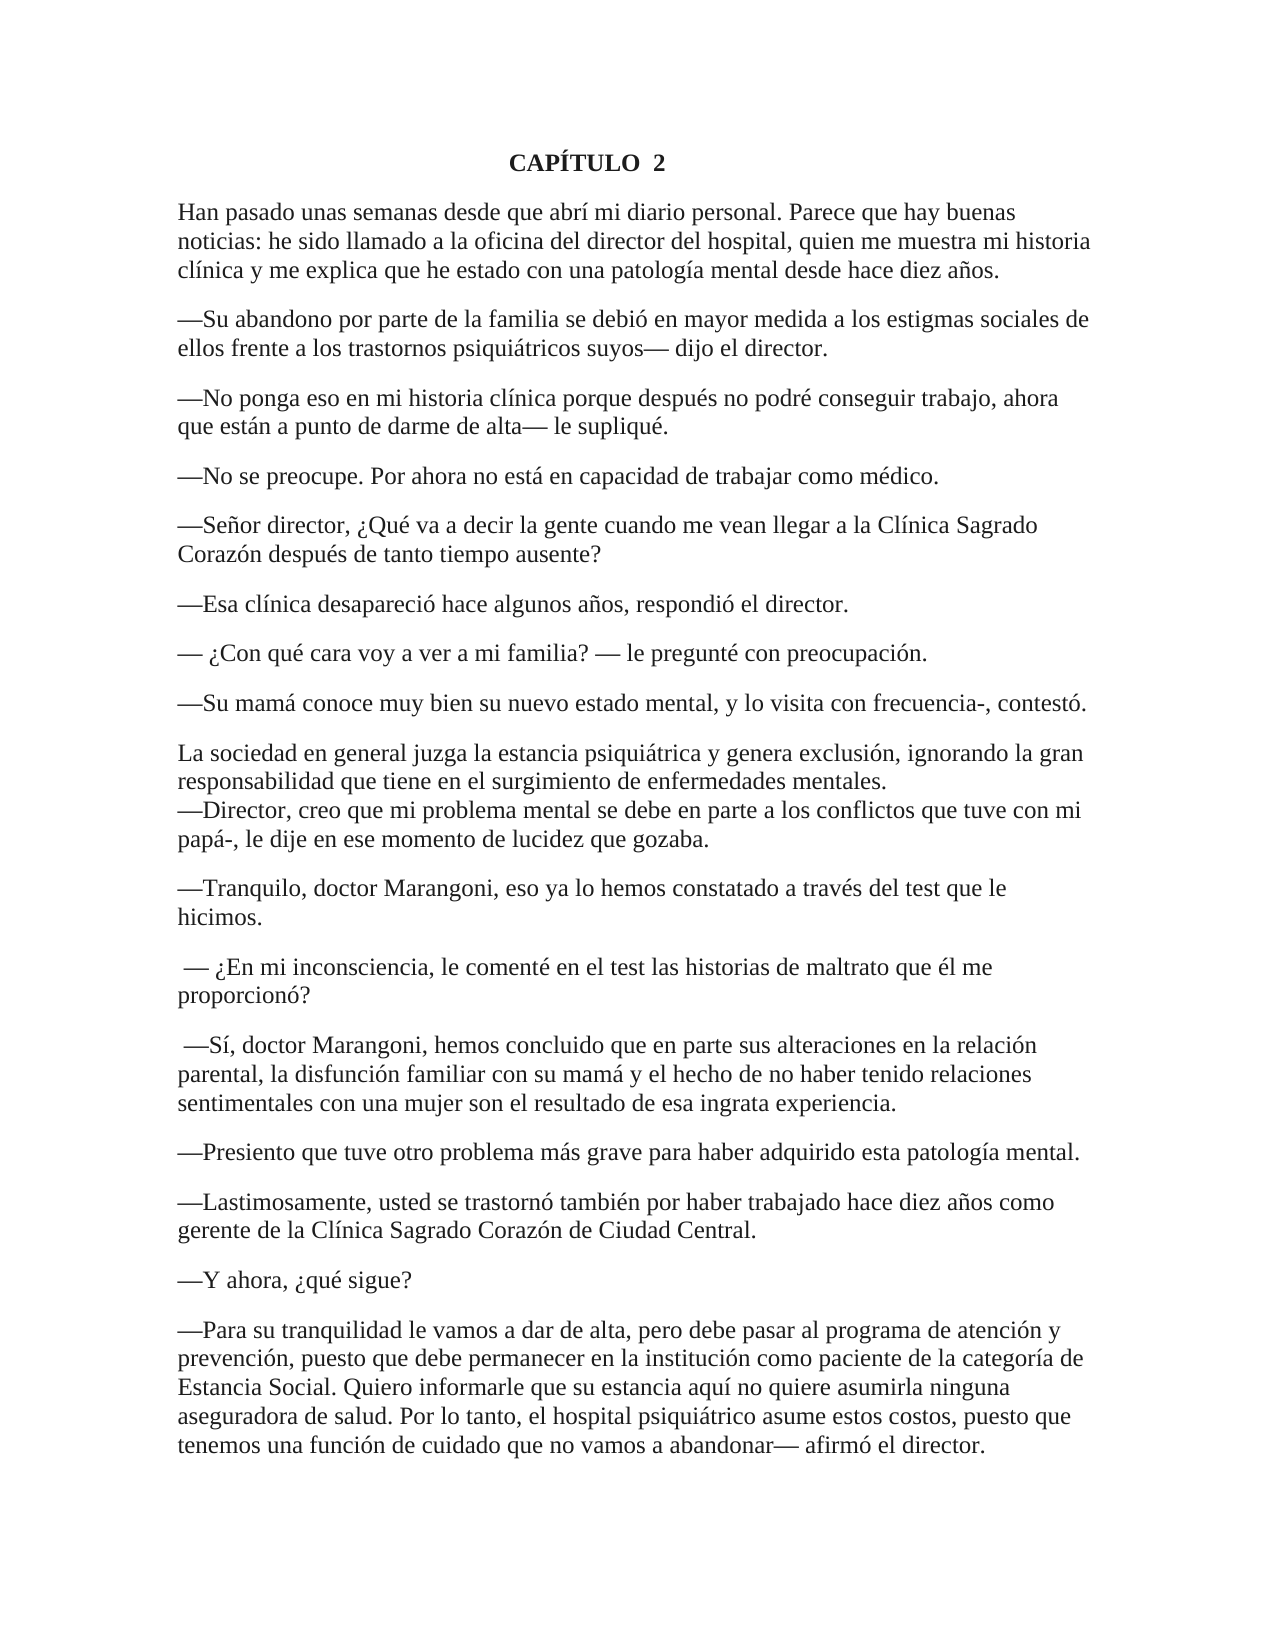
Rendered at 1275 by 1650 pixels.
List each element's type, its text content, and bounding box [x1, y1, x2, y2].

text — ¿En mi inconsciencia, le comenté en el test las historias de maltrato que él me proporcionó? [177, 952, 1098, 1009]
text —Sí, doctor Marangoni, hemos concluido que en parte sus alteraciones en la relación parental, la disfunción familiar con su mamá y el hecho de no haber tenido relaciones sentimentales con una mujer son el resultado de esa ingrata experiencia. [177, 1030, 1098, 1116]
text —No se preocupe. Por ahora no está en capacidad de trabajar como médico. [177, 461, 1098, 490]
text —Su mamá conoce muy bien su nuevo estado mental, y lo visita con frecuencia-, contestó. [177, 688, 1098, 717]
text —No ponga eso en mi historia clínica porque después no podré conseguir trabajo, ahora que están a punto de darme de alta— le supliqué. [177, 383, 1098, 440]
text —Para su tranquilidad le vamos a dar de alta, pero debe pasar al programa de atención y prevención, puesto que debe permanecer en la institución como paciente de la categoría de Estancia Social. Quiero informarle que su estancia aquí no quiere asumirla ninguna aseguradora de salud. Por lo tanto, el hospital psiquiátrico asume estos costos, puesto que tenemos una función de cuidado que no vamos a abandonar— afirmó el director. [177, 1315, 1098, 1458]
text —Lastimosamente, usted se trastornó también por haber trabajado hace diez años como gerente de la Clínica Sagrado Corazón de Ciudad Central. [177, 1187, 1098, 1244]
text —Presiento que tuve otro problema más grave para haber adquirido esta patología mental. [177, 1137, 1098, 1166]
text —Señor director, ¿Qué va a decir la gente cuando me vean llegar a la Clínica Sagrado Corazón después de tanto tiempo ausente? [177, 511, 1098, 568]
text —Tranquilo, doctor Marangoni, eso ya lo hemos constatado a través del test que le hicimos. [177, 873, 1098, 931]
text —Y ahora, ¿qué sigue? [177, 1265, 1098, 1294]
text CAPÍTULO 2 [177, 148, 1098, 176]
text —Su abandono por parte de la familia se debió en mayor medida a los estigmas sociales de ellos frente a los trastornos psiquiátricos suyos— dijo el director. [177, 304, 1098, 362]
text La sociedad en general juzga la estancia psiquiátrica y genera exclusión, ignorando la gran responsabilidad que tiene en el surgimiento de enfermedades mentales. —Director, creo que mi problema mental se debe en parte a los conflictos que tuve con mi papá-, le dije en ese momento de lucidez que gozaba. [177, 738, 1098, 853]
text Han pasado unas semanas desde que abrí mi diario personal. Parece que hay buenas noticias: he sido llamado a la oficina del director del hospital, quien me muestra mi historia clínica y me explica que he estado con una patología mental desde hace diez años. [177, 197, 1098, 283]
text —Esa clínica desapareció hace algunos años, respondió el director. [177, 589, 1098, 618]
text — ¿Con qué cara voy a ver a mi familia? — le pregunté con preocupación. [177, 638, 1098, 667]
